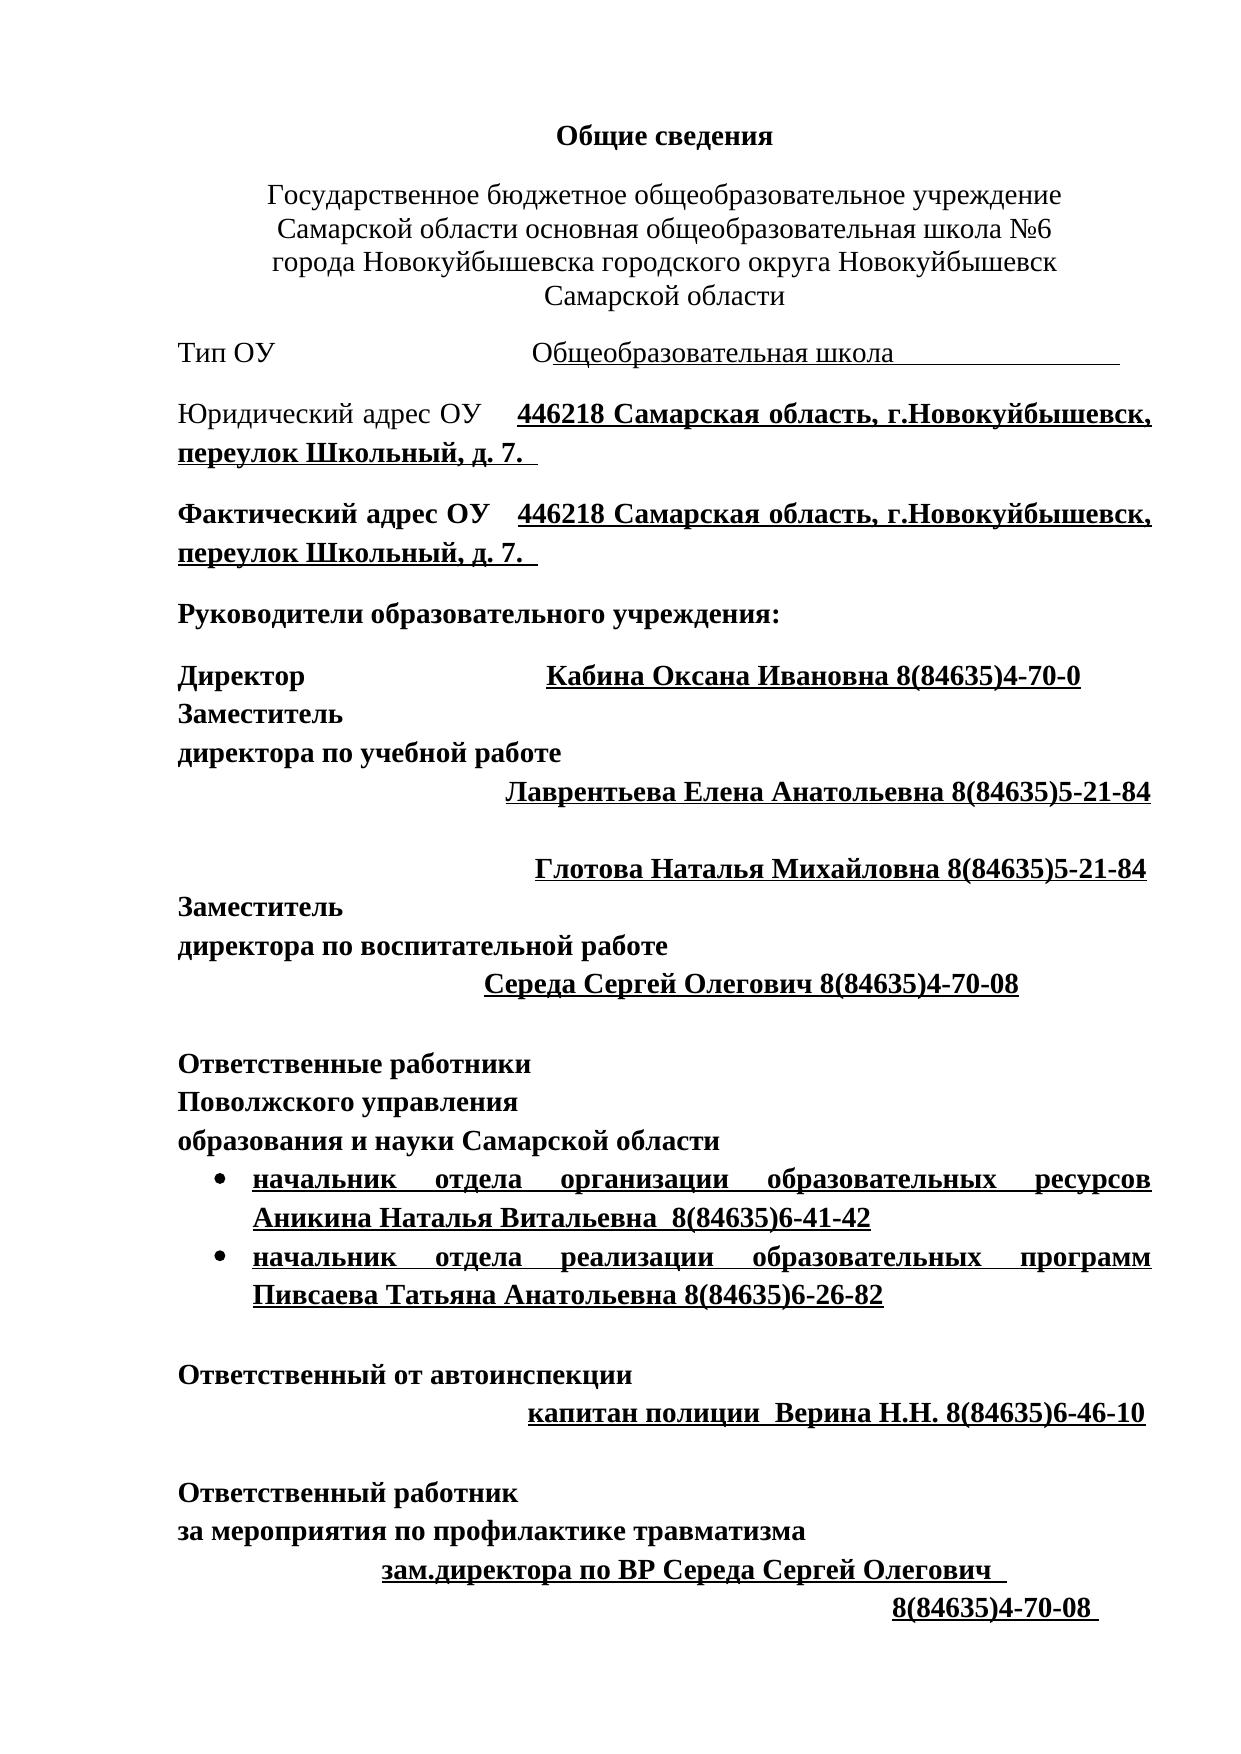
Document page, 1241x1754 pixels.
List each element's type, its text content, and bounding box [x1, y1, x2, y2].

text образования и науки Самарской области [177, 1123, 1152, 1156]
text Государственное бюджетное общеобразовательное учреждение [177, 177, 1152, 211]
text Руководители образовательного учреждения: [177, 596, 1152, 630]
text Общие сведения [177, 118, 1152, 152]
text Ответственный от автоинспекции [177, 1357, 1152, 1390]
text Глотова Наталья Михайловна 8(84635)5-21-84 [177, 851, 1152, 884]
text Ответственный работник [177, 1475, 1152, 1508]
text Поволжского управления [177, 1084, 1152, 1118]
text города Новокуйбышевска городского округа Новокуйбышевск [177, 244, 1152, 278]
text капитан полиции Верина Н.Н. 8(84635)6-46-10 [177, 1395, 1152, 1429]
text Заместитель [177, 889, 1152, 923]
text Середа Сергей Олегович 8(84635)4-70-08 [177, 966, 1152, 1000]
text Фактический адрес ОУ 446218 Самарская область, г.Новокуйбышевск, переулок Школьный, д. 7. [177, 496, 1152, 568]
text Юридический адрес ОУ 446218 Самарская область, г.Новокуйбышевск, переулок Школьный, д. 7. [177, 396, 1152, 468]
text Лаврентьева Елена Анатольевна 8(84635)5-21-84 [177, 774, 1152, 807]
text Ответственные работники [177, 1046, 1152, 1079]
text Самарской области основная общеобразовательная школа №6 [177, 211, 1152, 244]
text зам.директора по ВР Середа Сергей Олегович [177, 1552, 1152, 1585]
text за мероприятия по профилактике травматизма [177, 1513, 1152, 1547]
text Тип ОУ Общеобразовательная школа [177, 335, 1152, 368]
text Заместитель [177, 697, 1152, 730]
text директора по воспитательной работе [177, 928, 1152, 961]
text директора по учебной работе [177, 735, 1152, 769]
text 8(84635)4-70-08 [177, 1590, 1152, 1624]
list начальник отдела организации образовательных ресурсов Аникина Наталья Витальевна 8(84635)6-41-42 [215, 1161, 1152, 1234]
text Директор Кабина Оксана Ивановна 8(84635)4-70-0 [177, 658, 1152, 692]
list начальник отдела реализации образовательных программ Пивсаева Татьяна Анатольевна 8(84635)6-26-82 [215, 1239, 1152, 1311]
text Самарской области [177, 278, 1152, 312]
